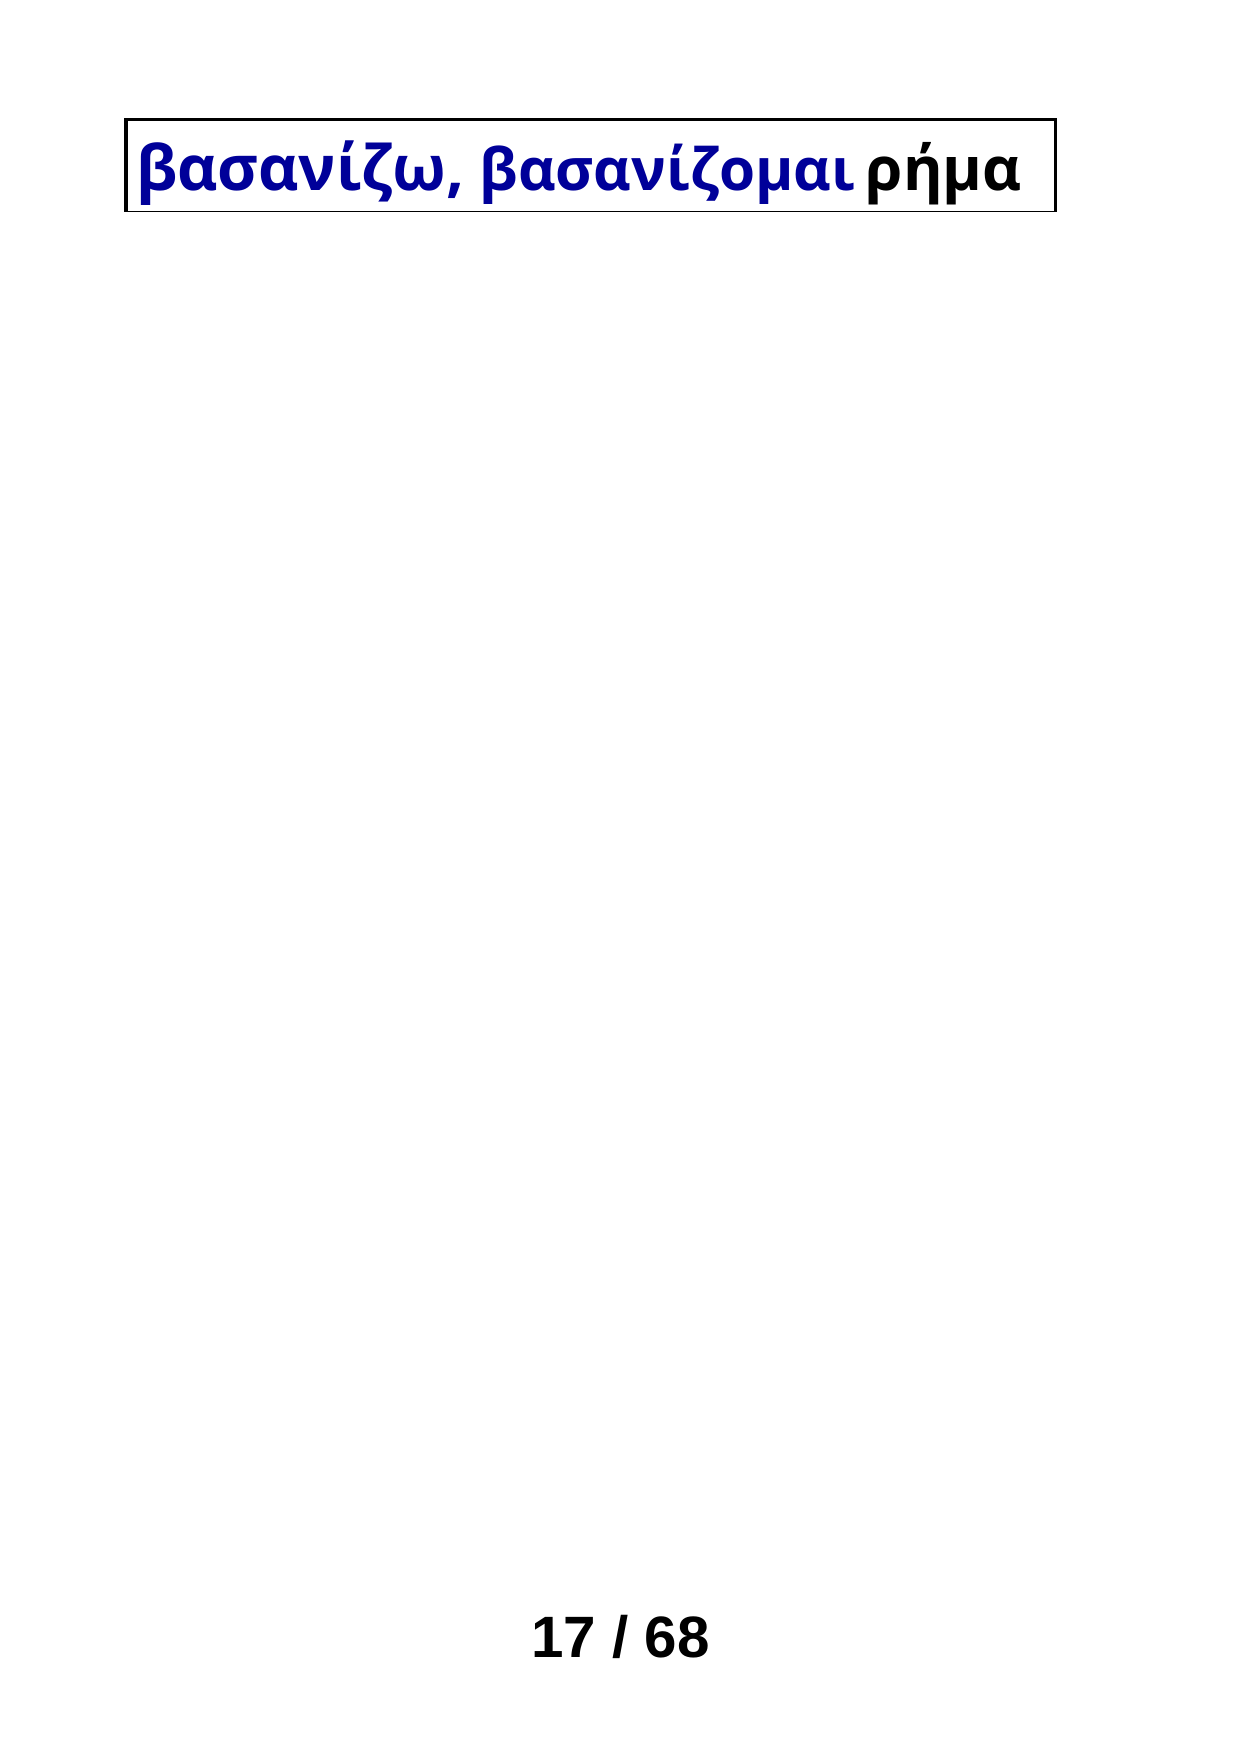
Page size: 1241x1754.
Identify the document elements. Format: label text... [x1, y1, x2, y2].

text βασανίζω, βασανίζομαι ρήμα [128, 121, 1054, 211]
